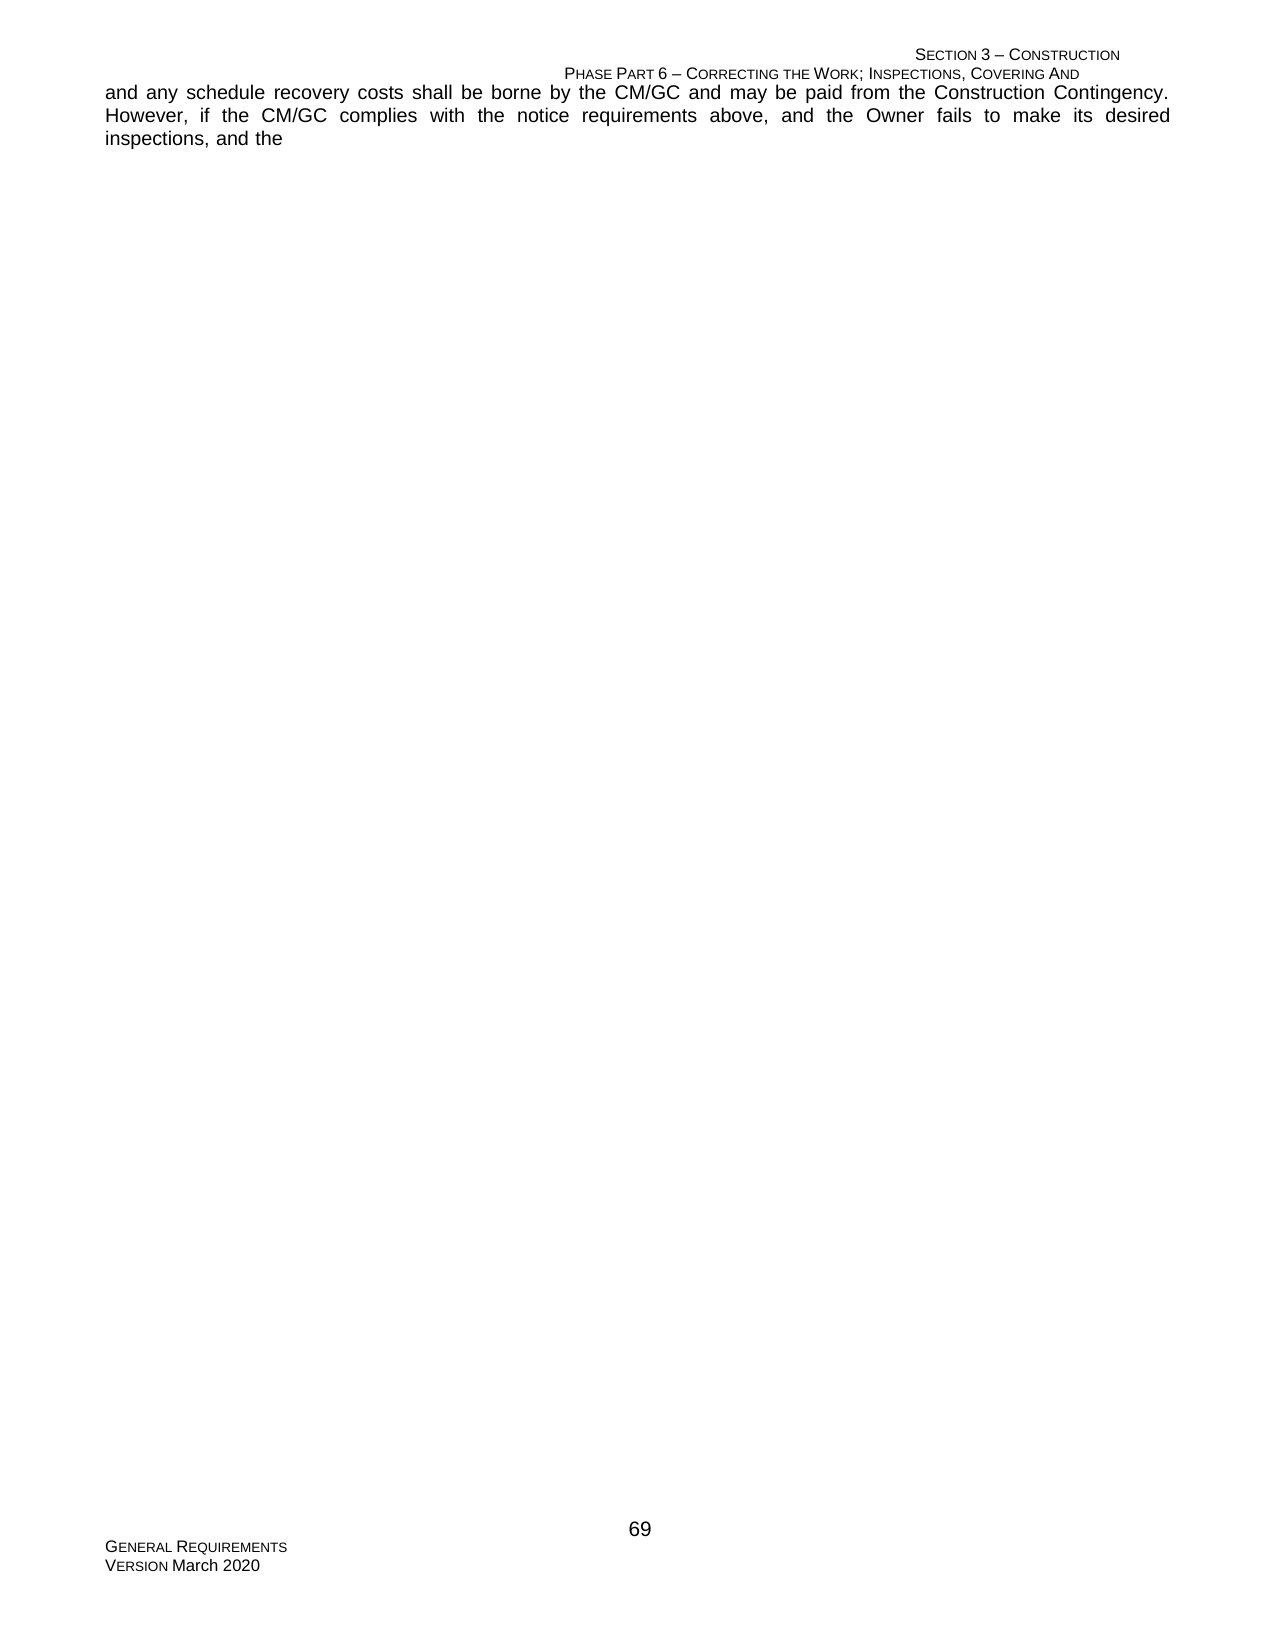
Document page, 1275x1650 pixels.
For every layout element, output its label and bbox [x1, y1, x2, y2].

list [105, 81, 1170, 149]
